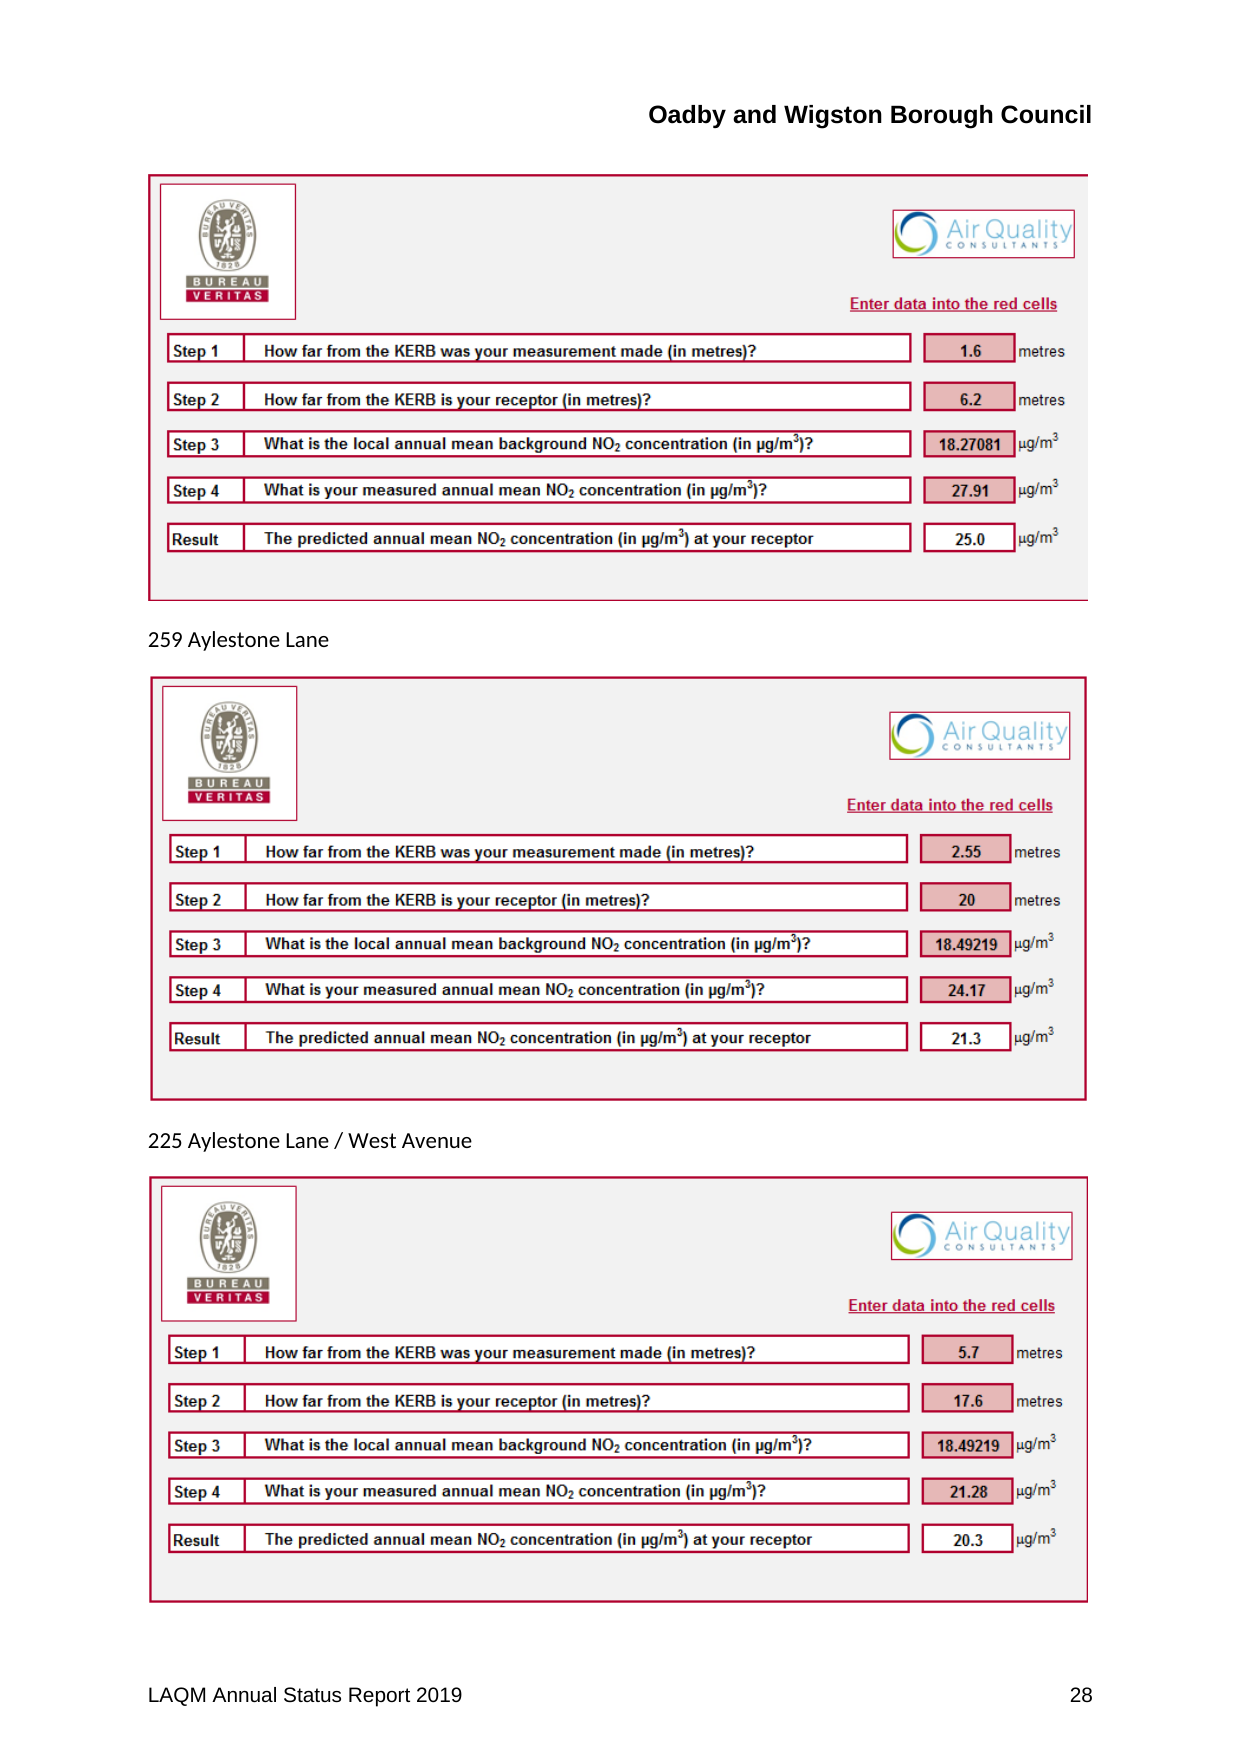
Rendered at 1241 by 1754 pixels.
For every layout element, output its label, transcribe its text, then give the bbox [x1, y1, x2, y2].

picture [147, 673, 1088, 1102]
text 259 Aylestone Lane [148, 625, 1092, 653]
text 225 Aylestone Lane / West Avenue [148, 1126, 1092, 1154]
picture [147, 173, 1088, 601]
picture [147, 1174, 1088, 1604]
